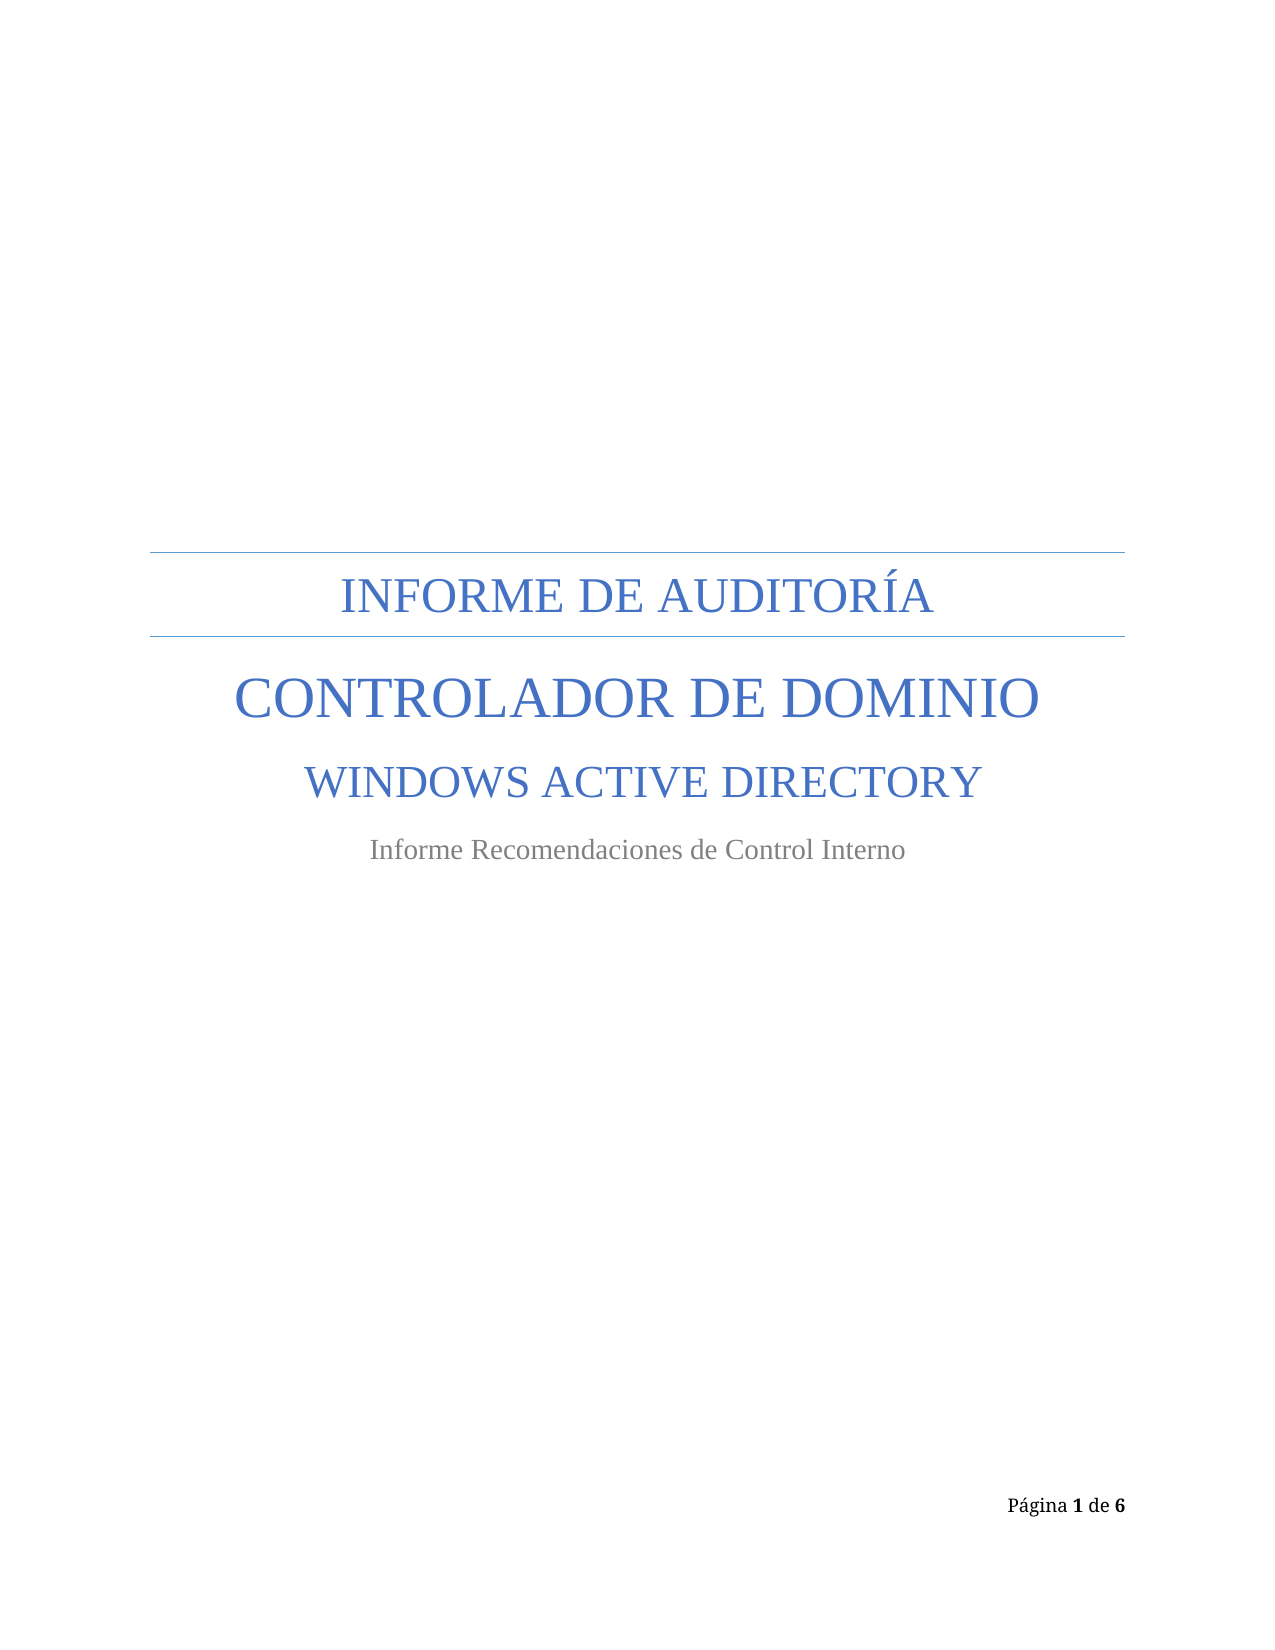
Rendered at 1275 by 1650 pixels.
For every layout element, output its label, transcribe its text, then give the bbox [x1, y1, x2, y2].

text CONTROLADOR DE DOMINIO [150, 662, 1125, 729]
text Informe Recomendaciones de Control Interno [150, 832, 1125, 866]
text WINDOWS ACTIVE DIRECTORY [150, 754, 1125, 807]
text INFORME DE Auditoría [150, 553, 1125, 636]
